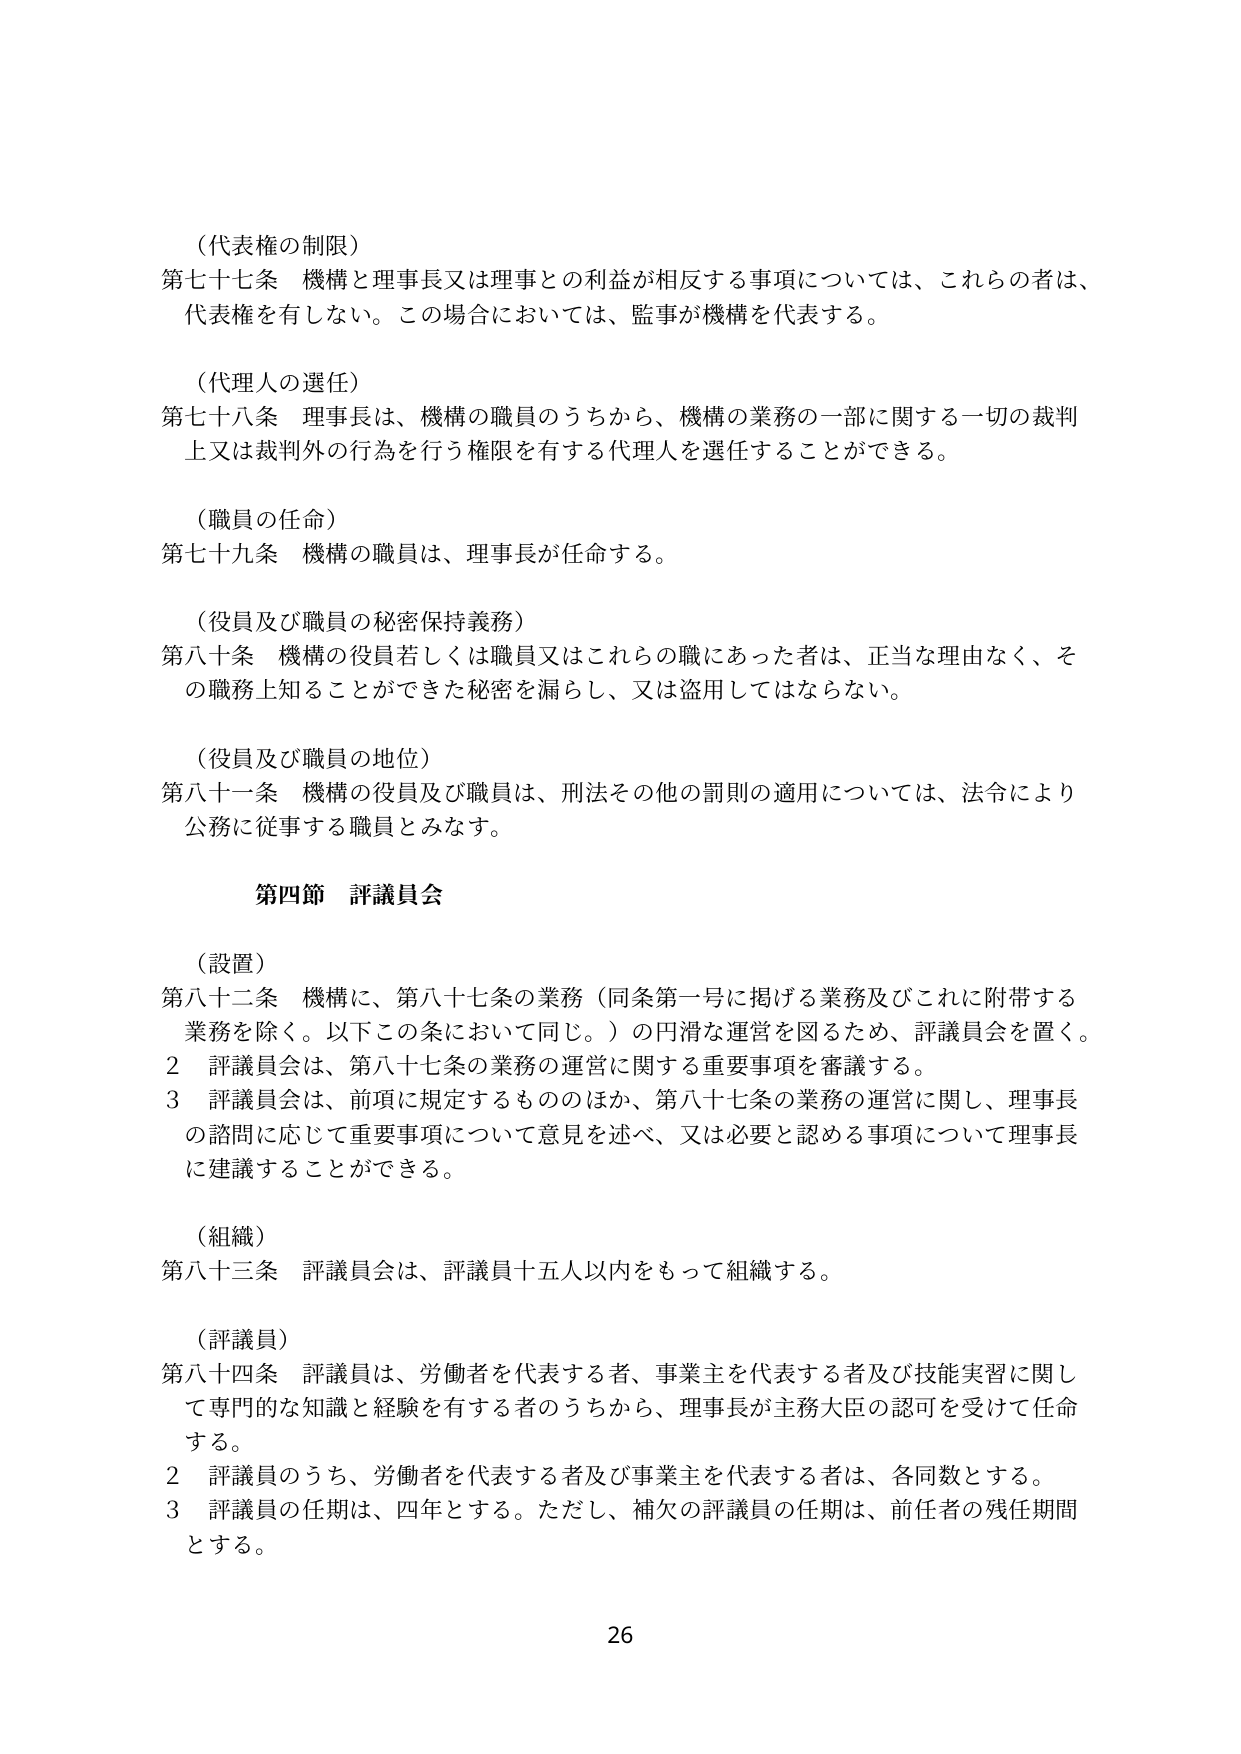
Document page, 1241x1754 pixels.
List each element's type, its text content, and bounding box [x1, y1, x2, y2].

text 第七十七条 機構と理事長又は理事との利益が相反する事項については、これらの者は、代表権を有しない。この場合においては、監事が機構を代表する。 [161, 262, 1079, 330]
text 第八十三条 評議員会は、評議員十五人以内をもって組織する。 [161, 1253, 1079, 1287]
text 第四節 評議員会 [253, 877, 1079, 911]
text 第八十条 機構の役員若しくは職員又はこれらの職にあった者は、正当な理由なく、その職務上知ることができた秘密を漏らし、又は盗用してはならない。 [161, 638, 1079, 706]
text （職員の任命） [184, 501, 1079, 535]
text ２ 評議員会は、第八十七条の業務の運営に関する重要事項を審議する。 [161, 1048, 1079, 1082]
text 第七十九条 機構の職員は、理事長が任命する。 [161, 535, 1079, 569]
text 第七十八条 理事長は、機構の職員のうちから、機構の業務の一部に関する一切の裁判上又は裁判外の行為を行う権限を有する代理人を選任することができる。 [161, 399, 1079, 467]
text ３ 評議員会は、前項に規定するもののほか、第八十七条の業務の運営に関し、理事長の諮問に応じて重要事項について意見を述べ、又は必要と認める事項について理事長に建議することができる。 [161, 1082, 1079, 1184]
text （役員及び職員の秘密保持義務） [184, 604, 1079, 638]
text （役員及び職員の地位） [184, 740, 1079, 774]
text 第八十四条 評議員は、労働者を代表する者、事業主を代表する者及び技能実習に関して専門的な知識と経験を有する者のうちから、理事長が主務大臣の認可を受けて任命する。 [161, 1355, 1079, 1458]
text （代表権の制限） [184, 228, 1079, 262]
text ２ 評議員のうち、労働者を代表する者及び事業主を代表する者は、各同数とする。 [161, 1458, 1079, 1492]
text （組織） [184, 1219, 1079, 1253]
text 第八十一条 機構の役員及び職員は、刑法その他の罰則の適用については、法令により公務に従事する職員とみなす。 [161, 774, 1079, 843]
text （評議員） [184, 1321, 1079, 1355]
text （設置） [184, 945, 1079, 979]
text ３ 評議員の任期は、四年とする。ただし、補欠の評議員の任期は、前任者の残任期間とする。 [161, 1492, 1079, 1560]
text 第八十二条 機構に、第八十七条の業務（同条第一号に掲げる業務及びこれに附帯する業務を除く。以下この条において同じ。）の円滑な運営を図るため、評議員会を置く。 [161, 979, 1079, 1048]
text （代理人の選任） [184, 364, 1079, 399]
